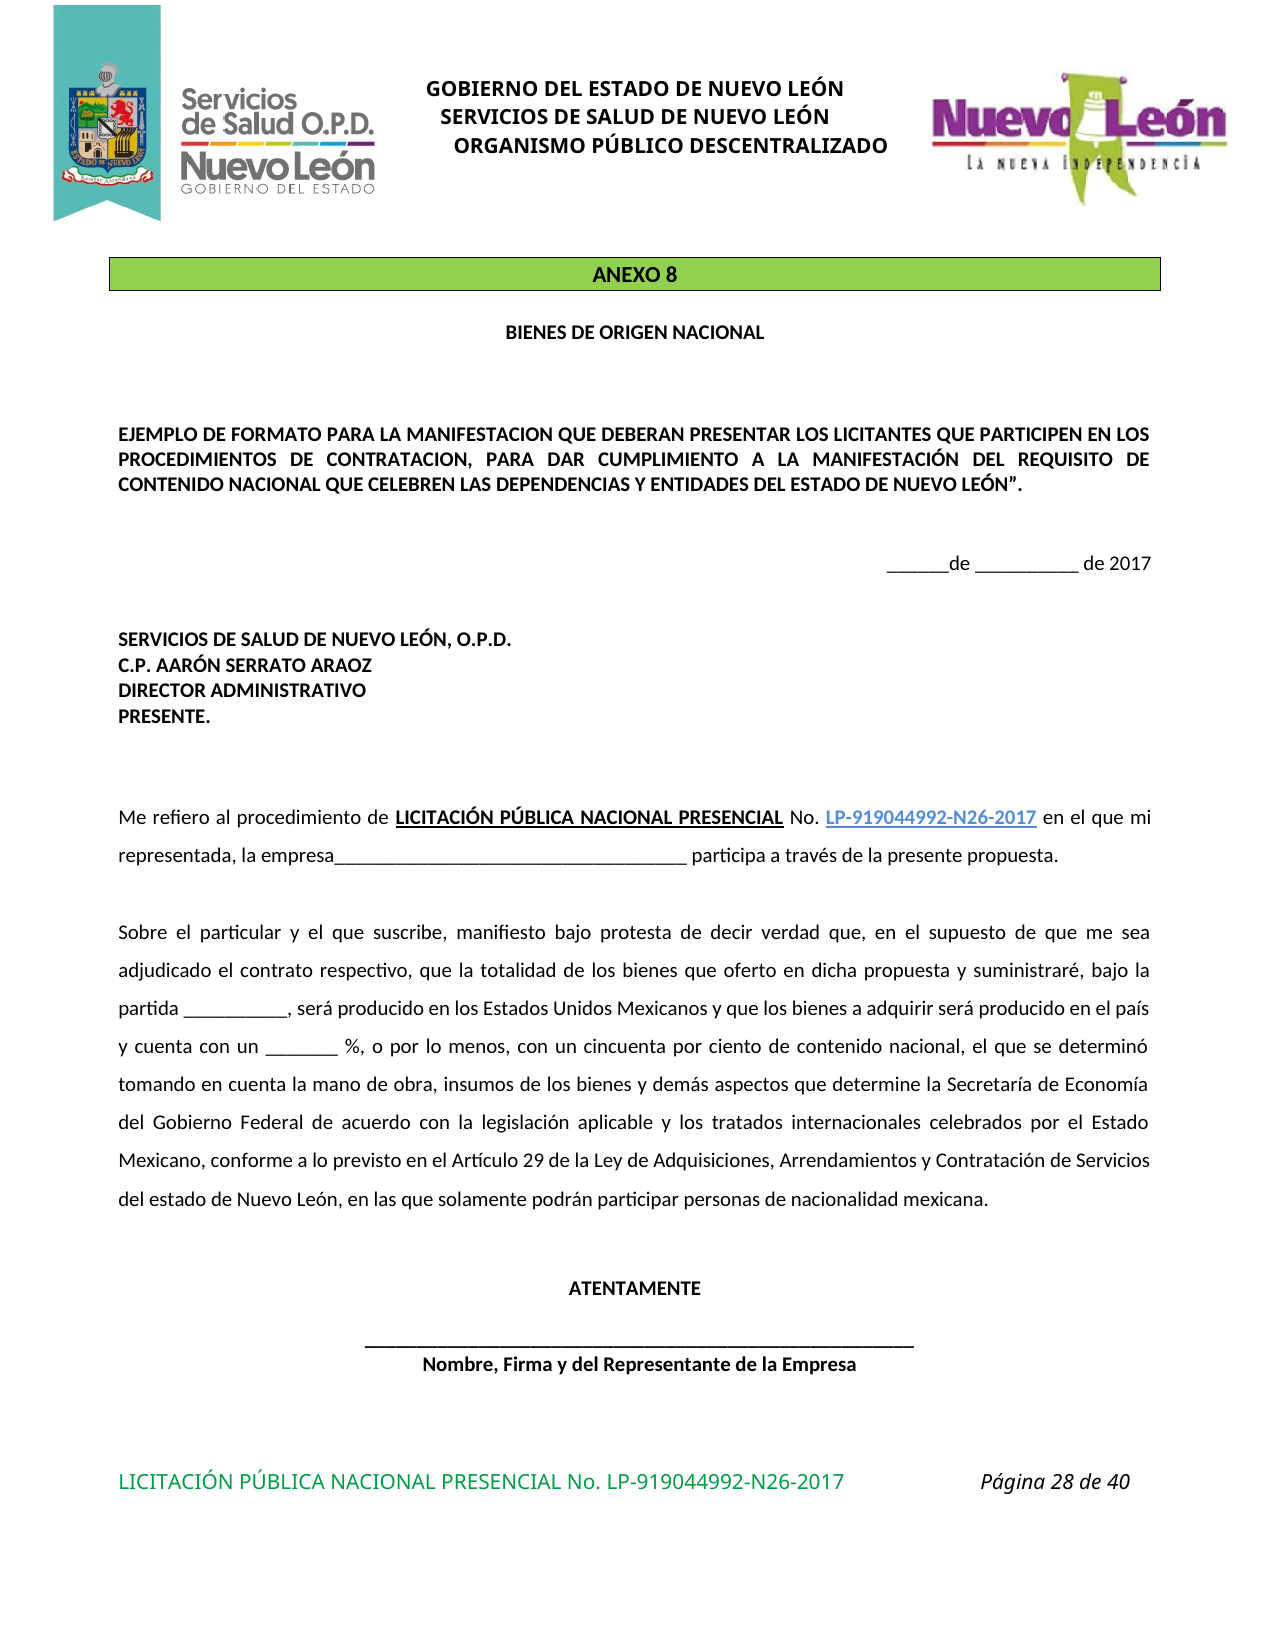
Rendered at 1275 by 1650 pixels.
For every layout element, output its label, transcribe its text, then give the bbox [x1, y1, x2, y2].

text ATENTAMENTE [118, 1275, 1152, 1300]
text SERVICIOS DE SALUD DE NUEVO LEÓN, O.P.D. [118, 627, 1152, 652]
text DIRECTOR ADMINISTRATIVO [118, 677, 1152, 703]
text Sobre el particular y el que suscribe, manifiesto bajo protesta de decir verdad que, en el supuesto de que me sea adjudicado el contrato respectivo, que la totalidad de los bienes que oferto en dicha propuesta y suministraré, bajo la partida __________, será producido en los Estados Unidos Mexicanos y que los bienes a adquirir será producido en el país y cuenta con un _______ %, o por lo menos, con un cincuenta por ciento de contenido nacional, el que se determinó tomando en cuenta la mano de obra, insumos de los bienes y demás aspectos que determine la Secretaría de Economía del Gobierno Federal de acuerdo con la legislación aplicable y los tratados internacionales celebrados por el Estado Mexicano, conforme a lo previsto en el Artículo 29 de la Ley de Adquisiciones, Arrendamientos y Contratación de Servicios del estado de Nuevo León, en las que solamente podrán participar personas de nacionalidad mexicana. [118, 919, 1152, 1211]
text Me refiero al procedimiento de LICITACIÓN PÚBLICA NACIONAL PRESENCIAL No. LP-919044992-N26-2017 en el que mi representada, la empresa__________________________________ participa a través de la presente propuesta. [118, 804, 1152, 868]
text Nombre, Firma y del Representante de la Empresa [118, 1351, 1161, 1376]
picture [24, 5, 1258, 233]
text ANEXO 8 [110, 258, 1160, 290]
text EJEMPLO DE FORMATO PARA LA MANIFESTACION QUE DEBERAN PRESENTAR LOS LICITANTES QUE PARTICIPEN EN LOS PROCEDIMIENTOS DE CONTRATACION, PARA DAR CUMPLIMIENTO A LA MANIFESTACIÓN DEL REQUISITO DE CONTENIDO NACIONAL QUE CELEBREN LAS DEPENDENCIAS Y ENTIDADES DEL ESTADO DE NUEVO LEÓN”. [118, 421, 1152, 497]
text BIENES DE ORIGEN NACIONAL [118, 319, 1152, 344]
text C.P. AARÓN SERRATO ARAOZ [118, 652, 1152, 677]
text PRESENTE. [118, 703, 1152, 728]
text ______de __________ de 2017 [118, 550, 1152, 576]
text _____________________________________________________ [118, 1326, 1161, 1351]
